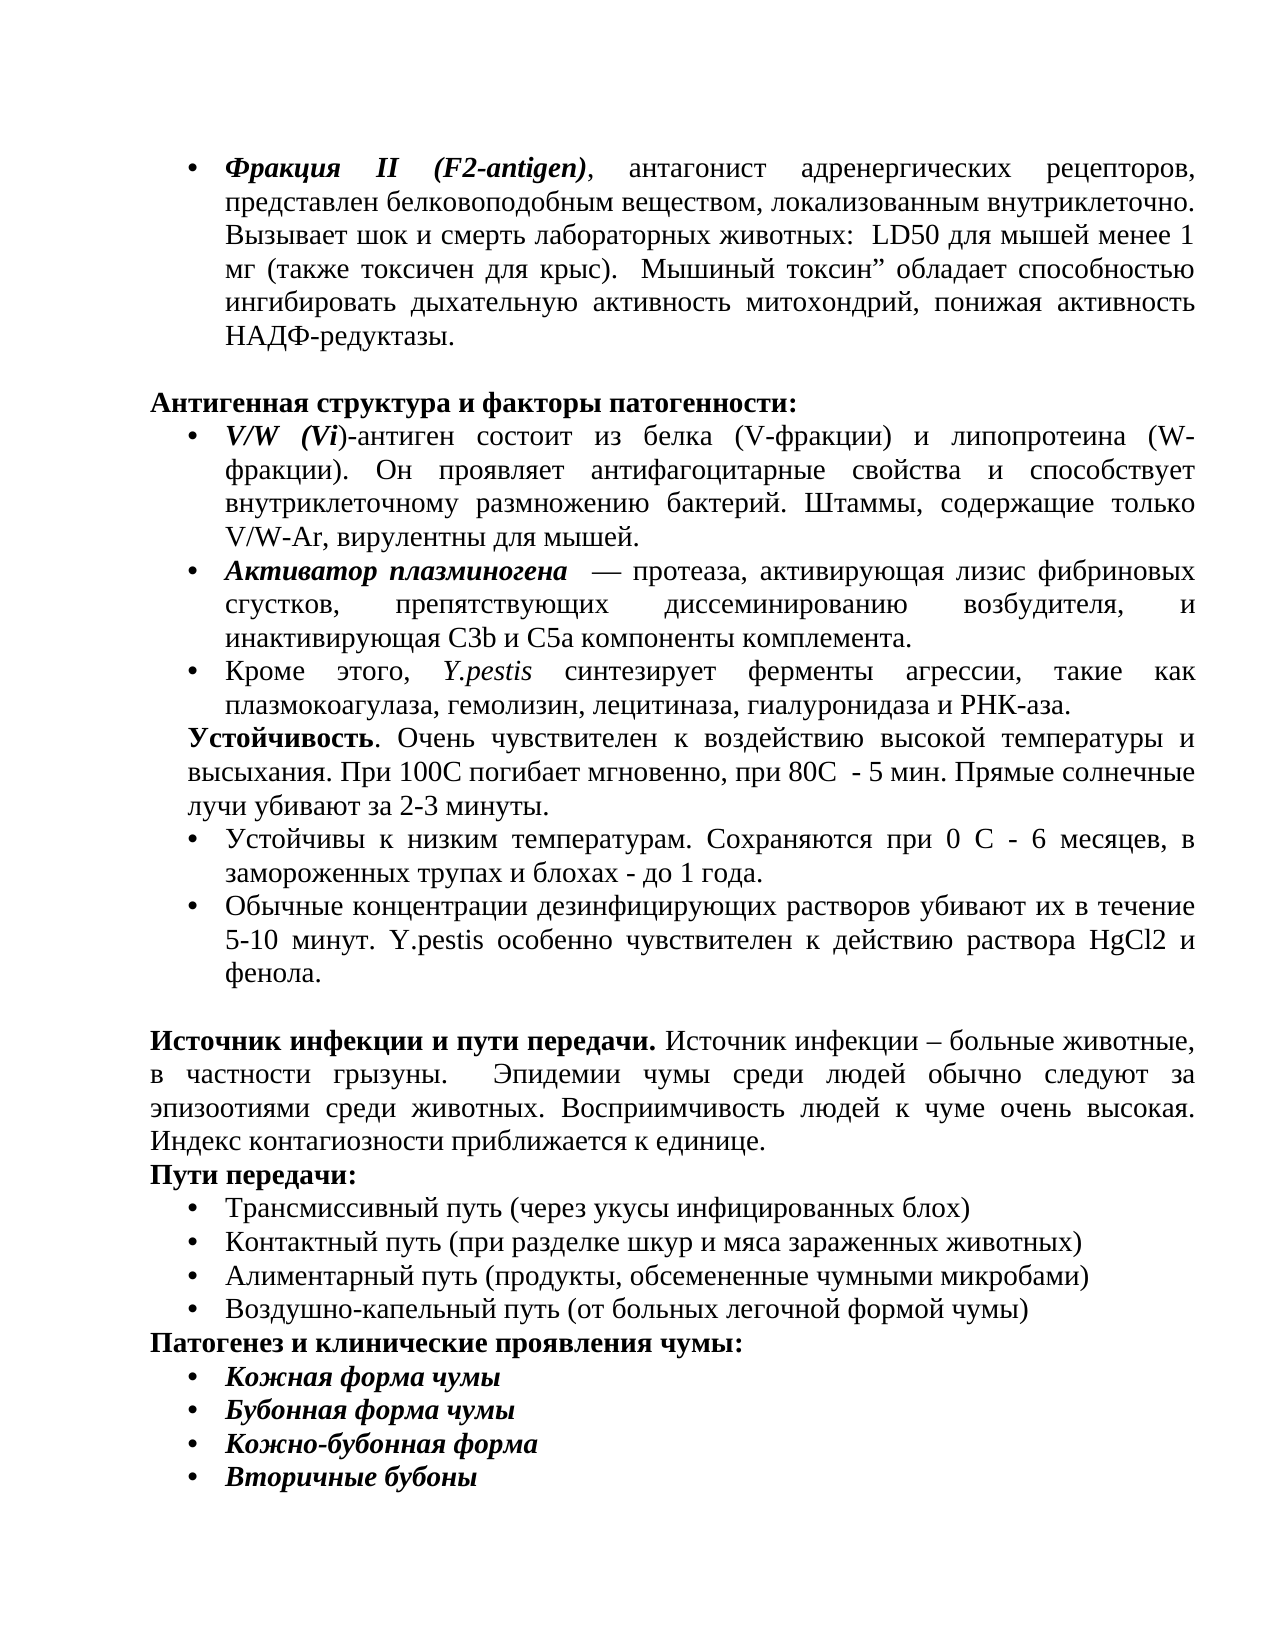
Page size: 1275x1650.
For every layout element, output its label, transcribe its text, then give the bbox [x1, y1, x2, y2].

list Фракция II (F2-antigen), антагонист адренергических рецепторов, представлен белковоподобным веществом, локализованным внутриклеточно. Вызывает шок и смерть лабораторных животных: LD50 для мышей менее 1 мг (также токсичен для крыс). Мышиный токсин” обладает способностью ингибировать дыхательную активность митохондрий, понижая активность НАДФ-редуктазы. [187, 150, 1196, 351]
list Вторичные бубоны [187, 1459, 1196, 1493]
list Активатор плазминогена — протеаза, активирующая лизис фибриновых сгустков, препятствующих диссеминированию возбудителя, и инактивирующая С3b и С5а компоненты комплемента. [187, 553, 1196, 653]
list Бубонная форма чумы [187, 1392, 1196, 1426]
text Патогенез и клинические проявления чумы: [150, 1325, 1196, 1358]
list Устойчивы к низким температурам. Сохраняются при 0 С - 6 месяцев, в замороженных трупах и блохах - до 1 года. [187, 821, 1196, 888]
list Контактный путь (при разделке шкур и мяса зараженных животных) [187, 1224, 1196, 1258]
list Воздушно-капельный путь (от больных легочной формой чумы) [187, 1291, 1196, 1325]
list Кожно-бубонная форма [187, 1426, 1196, 1459]
text Источник инфекции и пути передачи. Источник инфекции – больные животные, в частности грызуны. Эпидемии чумы среди людей обычно следуют за эпизоотиями среди животных. Восприимчивость людей к чуме очень высокая. Индекс контагиозности приближается к единице. [150, 1023, 1196, 1157]
list Трансмиссивный путь (через укусы инфицированных блох) [187, 1190, 1196, 1224]
list Кроме этого, Y.pestis синтезирует ферменты агрессии, такие как плазмокоагулаза, гемолизин, лецитиназа, гиалуpонидаза и РНК-аза. [187, 653, 1196, 721]
text Aнтигенная структура и факторы патогенности: [150, 385, 1196, 418]
list Обычные концентрации дезинфицирующих растворов убивают их в течение 5-10 минут. Y.pestis особенно чувствителен к действию раствора HgCl2 и фенола. [187, 888, 1196, 989]
list Кожная форма чумы [187, 1358, 1196, 1392]
list V/W (Vi)-антиген состоит из белка (V-фракции) и липопротеина (W-фракции). Он проявляет антифагоцитарные свойства и способствует внутриклеточному размножению бактерий. Штаммы, содержащие только V/W-Ar, вирулентны для мышей. [187, 418, 1196, 553]
text Пути передачи: [150, 1157, 1196, 1190]
text Устойчивость. Очень чувствителен к воздействию высокой температуры и высыхания. При 100С погибает мгновенно, при 80С - 5 мин. Прямые солнечные лучи убивают за 2-3 минуты. [187, 721, 1196, 821]
list Алиментарный путь (продукты, обсемененные чумными микробами) [187, 1258, 1196, 1291]
